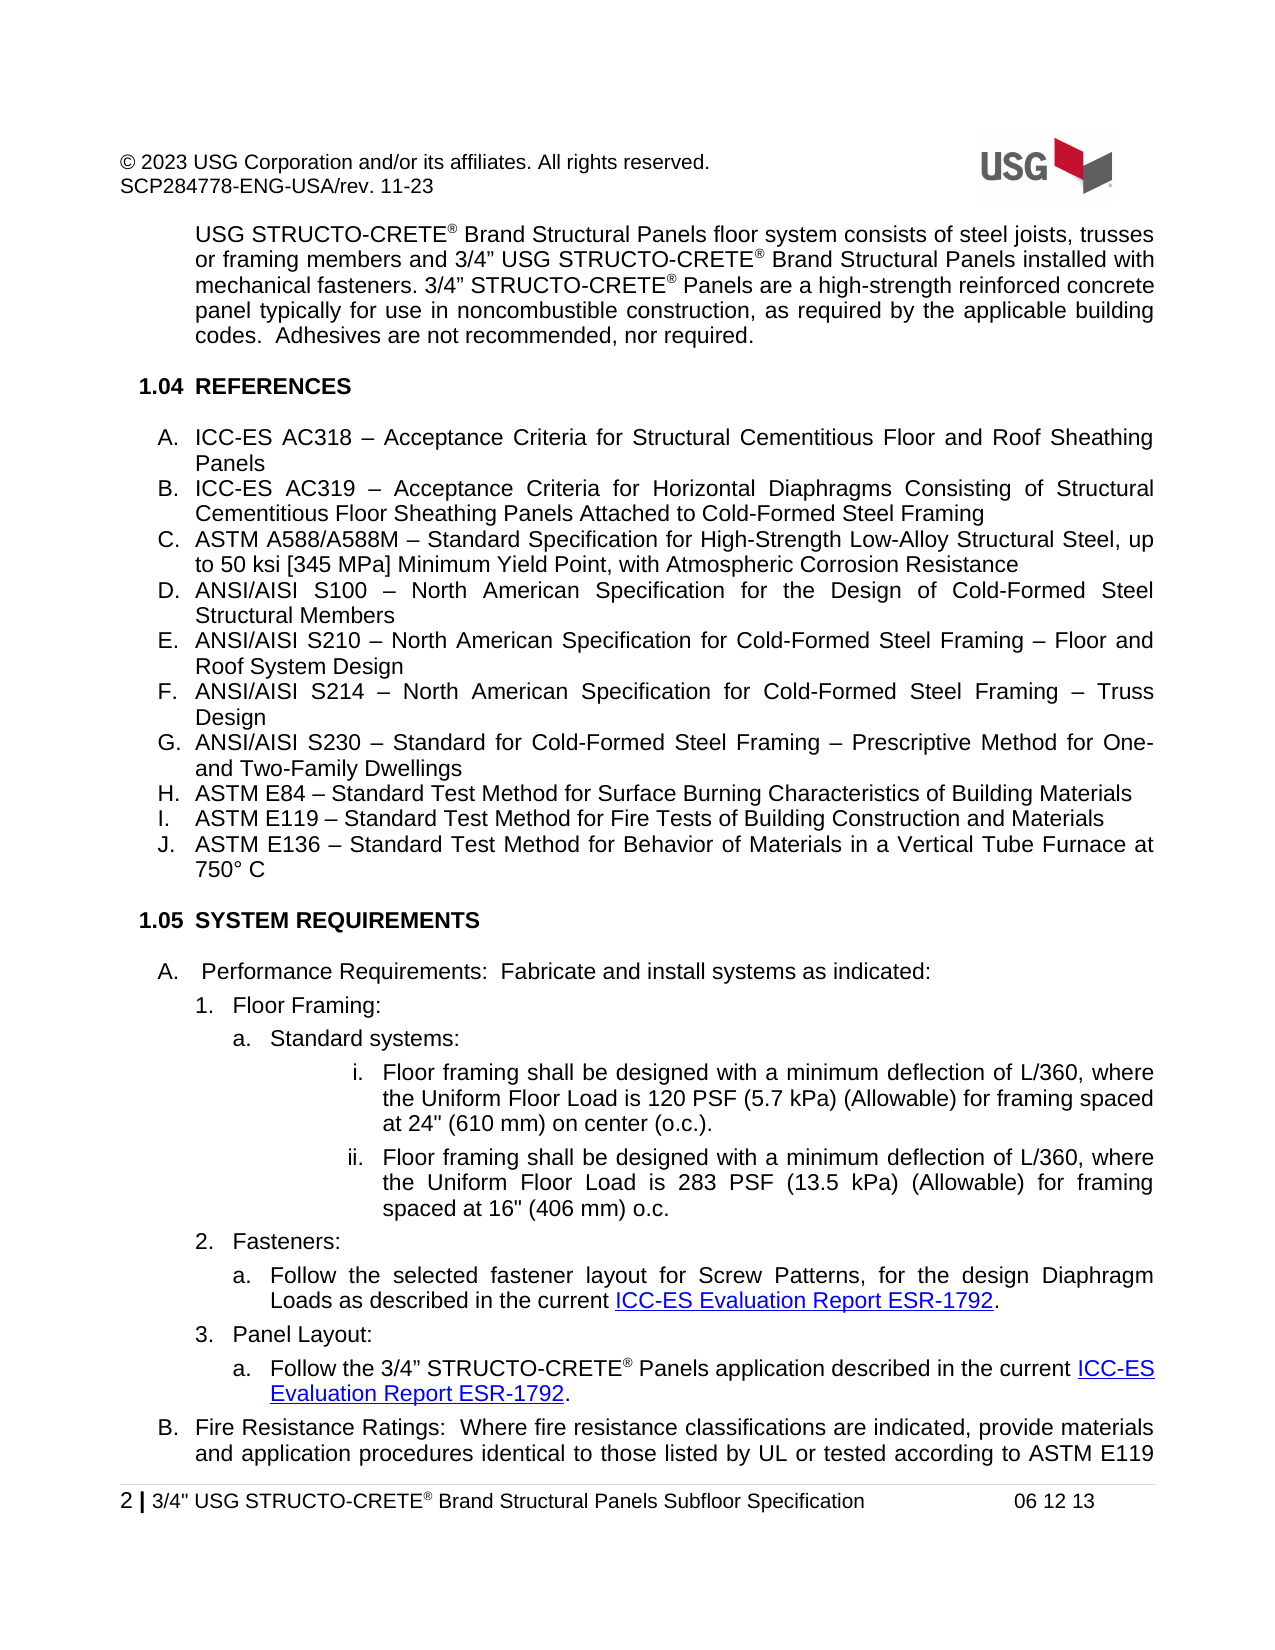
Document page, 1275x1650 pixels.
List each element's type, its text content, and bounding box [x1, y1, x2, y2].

list Follow the 3/4” STRUCTO-CRETE® Panels application described in the current ICC-ES Evaluation Report ESR-1792. [232, 1356, 1155, 1407]
list Floor framing shall be designed with a minimum deflection of L/360, where the Uniform Floor Load is 283 PSF (13.5 kPa) (Allowable) for framing spaced at 16" (406 mm) o.c. [364, 1145, 1155, 1221]
list Floor Framing: [195, 993, 1155, 1018]
list ANSI/AISI S210 – North American Specification for Cold-Formed Steel Framing – Floor and Roof System Design [157, 628, 1155, 679]
list ANSI/AISI S230 – Standard for Cold-Formed Steel Framing – Prescriptive Method for One- and Two-Family Dwellings [157, 730, 1155, 781]
list ASTM E136 – Standard Test Method for Behavior of Materials in a Vertical Tube Furnace at 750° C [157, 832, 1155, 883]
list ASTM E119 – Standard Test Method for Fire Tests of Building Construction and Materials [157, 806, 1155, 832]
text 1.05 SYSTEM REQUIREMENTS [139, 908, 1155, 933]
list Standard systems: [232, 1026, 1155, 1052]
text 1.04 REFERENCES [139, 374, 1155, 400]
list Fasteners: [195, 1229, 1155, 1255]
list Panel Layout: [195, 1322, 1155, 1348]
text USG STRUCTO-CRETE® Brand Structural Panels floor system consists of steel joists, trusses or framing members and 3/4” USG STRUCTO-CRETE® Brand Structural Panels installed with mechanical fasteners. 3/4” STRUCTO-CRETE® Panels are a high-strength reinforced concrete panel typically for use in noncombustible construction, as required by the applicable building codes. Adhesives are not recommended, nor required. [195, 222, 1155, 349]
list Performance Requirements: Fabricate and install systems as indicated: [157, 959, 1155, 984]
list ICC-ES AC318 – Acceptance Criteria for Structural Cementitious Floor and Roof Sheathing Panels [157, 425, 1155, 476]
list ANSI/AISI S100 – North American Specification for the Design of Cold-Formed Steel Structural Members [157, 578, 1155, 628]
picture [975, 131, 1115, 202]
list ASTM A588/A588M – Standard Specification for High-Strength Low-Alloy Structural Steel, up to 50 ksi [345 MPa] Minimum Yield Point, with Atmospheric Corrosion Resistance [157, 527, 1155, 578]
list ANSI/AISI S214 – North American Specification for Cold-Formed Steel Framing – Truss Design [157, 679, 1155, 730]
list ASTM E84 – Standard Test Method for Surface Burning Characteristics of Building Materials [157, 781, 1155, 806]
list ICC-ES AC319 – Acceptance Criteria for Horizontal Diaphragms Consisting of Structural Cementitious Floor Sheathing Panels Attached to Cold-Formed Steel Framing [157, 476, 1155, 527]
list Follow the selected fastener layout for Screw Patterns, for the design Diaphragm Loads as described in the current ICC-ES Evaluation Report ESR-1792. [232, 1263, 1155, 1314]
list Floor framing shall be designed with a minimum deflection of L/360, where the Uniform Floor Load is 120 PSF (5.7 kPa) (Allowable) for framing spaced at 24" (610 mm) on center (o.c.). [364, 1060, 1155, 1136]
